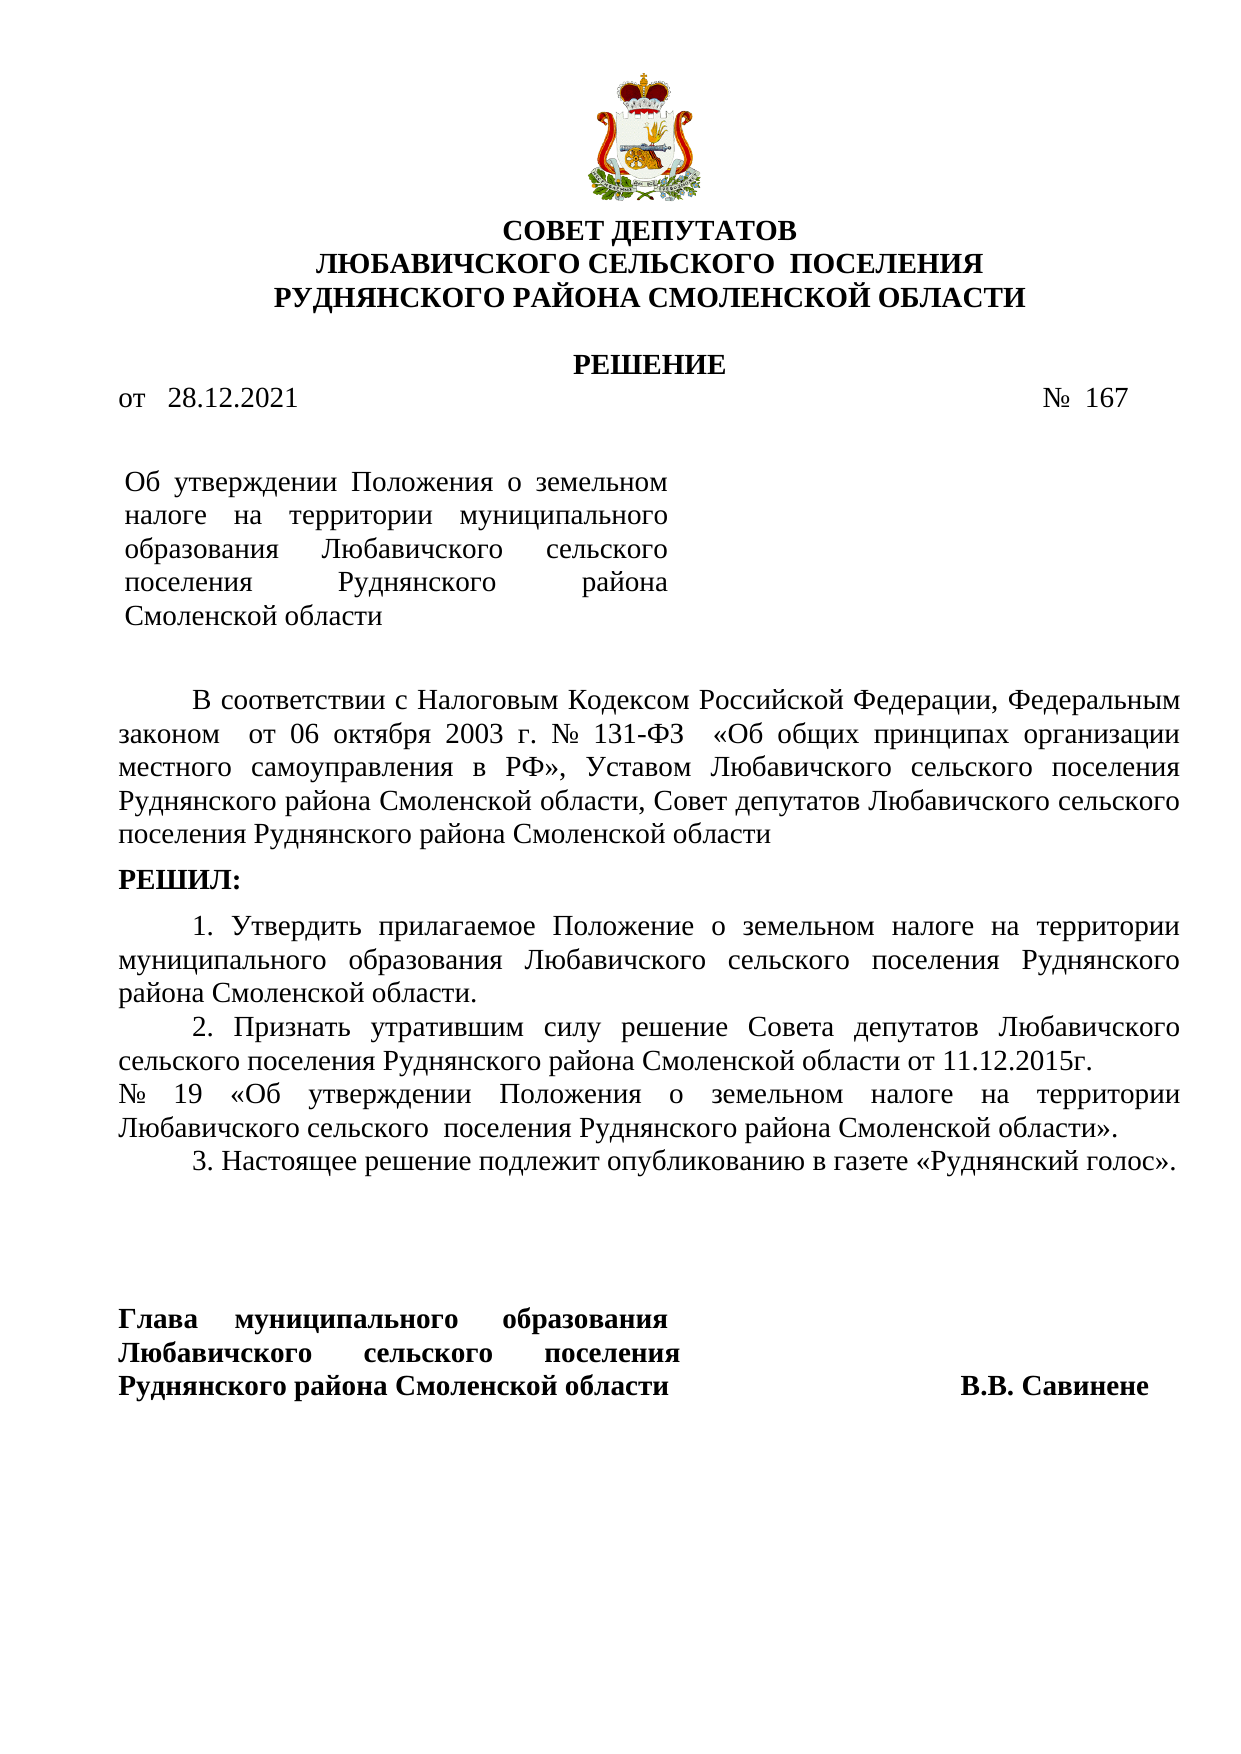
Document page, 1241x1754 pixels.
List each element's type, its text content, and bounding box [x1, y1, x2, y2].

text РЕШИЛ: [118, 862, 1181, 896]
subtitle ЛЮБАВИЧСКОГО СЕЛЬСКОГО ПОСЕЛЕНИЯ [118, 246, 1181, 280]
text 2. Признать утратившим силу решение Совета депутатов Любавичского сельского поселения Руднянского района Смоленской области от 11.12.2015г. [118, 1009, 1181, 1076]
subtitle РУДНЯНСКОГО РАЙОНА СМОЛЕНСКОЙ ОБЛАСТИ [118, 280, 1181, 313]
subtitle СОВЕТ ДЕПУТАТОВ [118, 213, 1181, 246]
text Любавичского сельского поселения [118, 1335, 1181, 1368]
picture [586, 71, 702, 202]
text В соответствии с Налоговым Кодексом Российской Федерации, Федеральным законом от 06 октября 2003 г. № 131-ФЗ «Об общих принципах организации местного самоуправления в РФ», Уставом Любавичского сельского поселения Руднянского района Смоленской области, Совет депутатов Любавичского сельского поселения Руднянского района Смоленской области [118, 682, 1181, 850]
text Глава муниципального образования [118, 1301, 1181, 1335]
text 3. Настоящее решение подлежит опубликованию в газете «Руднянский голос». [118, 1143, 1181, 1177]
text 1. Утвердить прилагаемое Положение о земельном налоге на территории муниципального образования Любавичского сельского поселения Руднянского района Смоленской области. [118, 908, 1181, 1009]
text Руднянского района Смоленской области В.В. Савинене [118, 1368, 1181, 1402]
text № 19 «Об утверждении Положения о земельном налоге на территории Любавичского сельского поселения Руднянского района Смоленской области». [118, 1076, 1181, 1143]
subtitle РЕШЕНИЕ [118, 347, 1181, 380]
text от 28.12.2021 № 167 [118, 380, 1181, 414]
